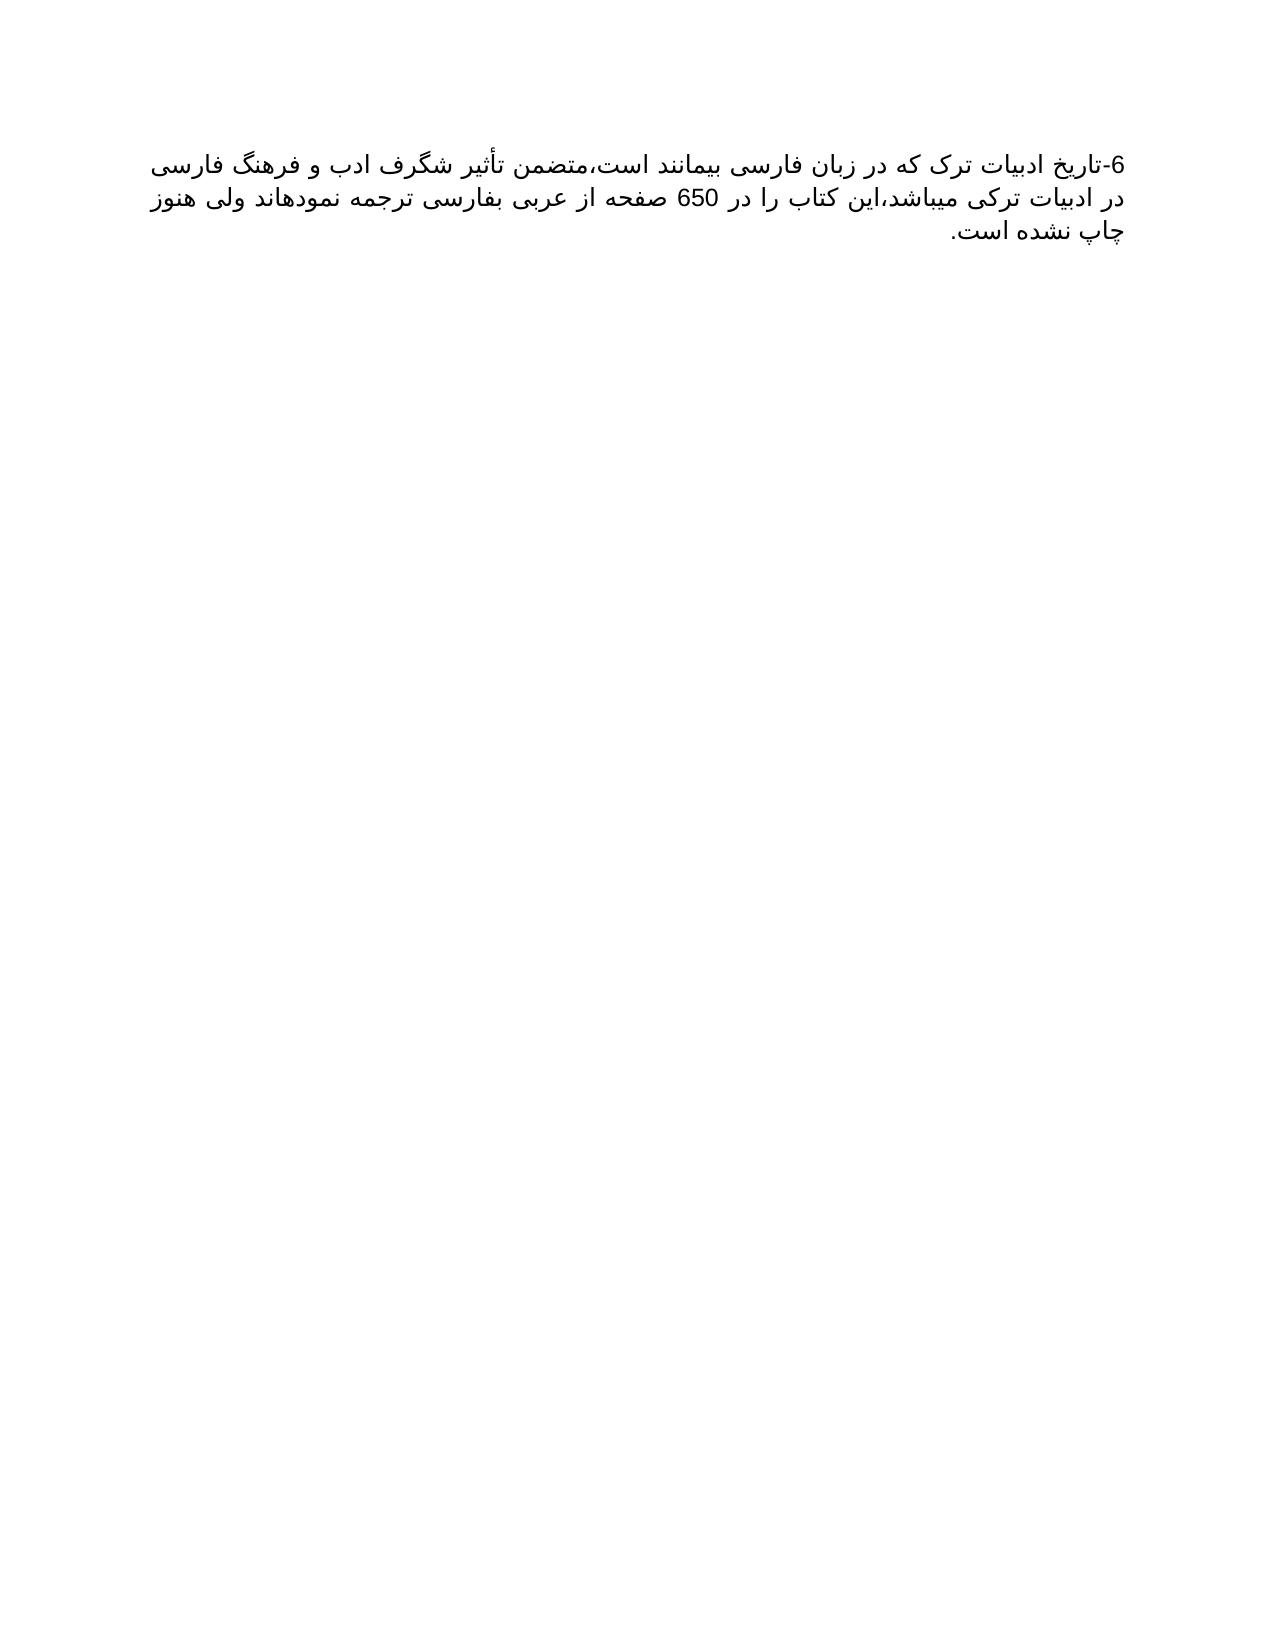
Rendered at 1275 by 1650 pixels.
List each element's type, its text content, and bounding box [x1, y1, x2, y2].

text 6-تاریخ ادبیات ترک که در زبان فارسی بی‏مانند است،متضمن تأثیر شگرف‏ ادب و فرهنگ فارسی در ادبیات ترکی می‏باشد،این کتاب را در 650 صفحه از عربی‏ بفارسی ترجمه نموده‏اند ولی هنوز چاپ نشده است. [150, 150, 1125, 245]
